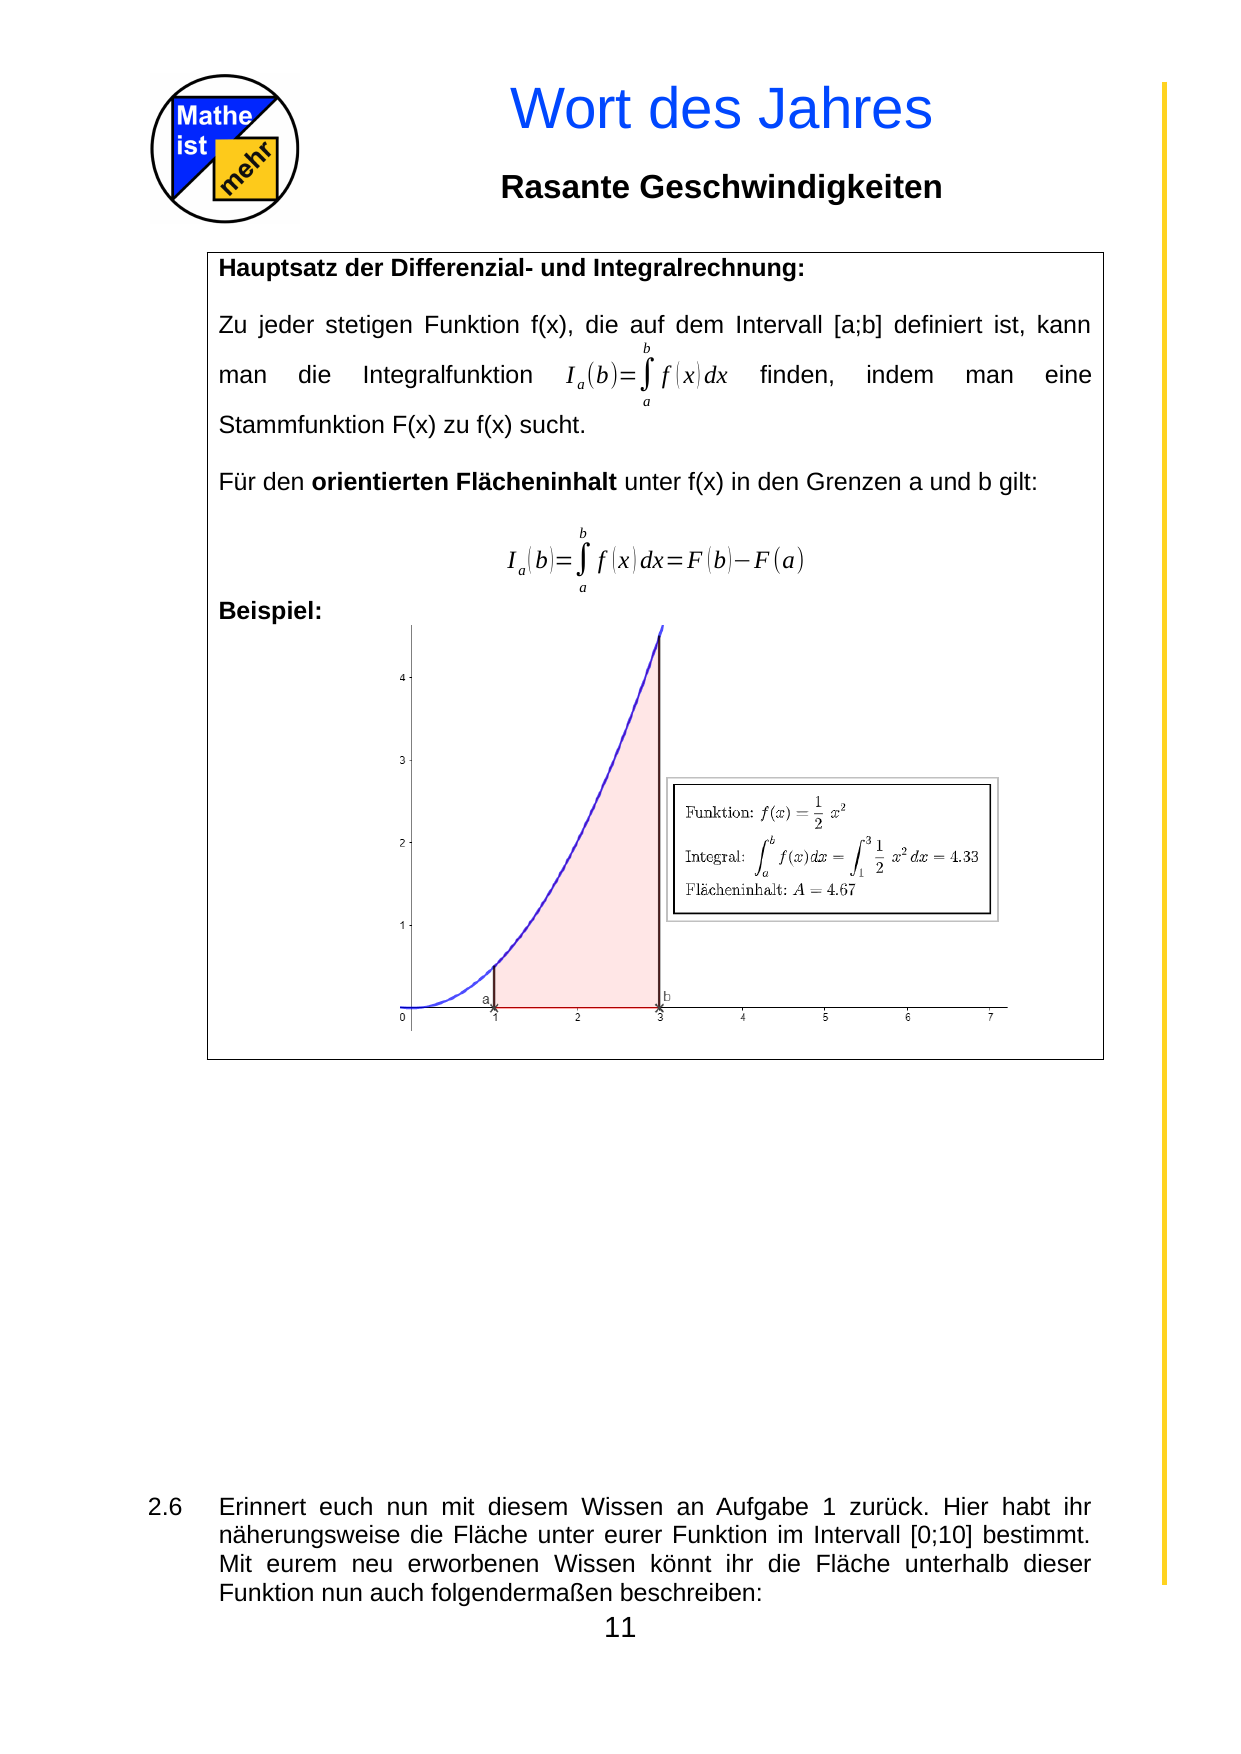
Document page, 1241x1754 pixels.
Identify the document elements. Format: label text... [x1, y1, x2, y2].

text 2.6 Erinnert euch nun mit diesem Wissen an Aufgabe 1 zurück. Hier habt ihr näherungsweise die Fläche unter eurer Funktion im Intervall [0;10] bestimmt. Mit eurem neu erworbenen Wissen könnt ihr die Fläche unterhalb dieser Funktion nun auch folgendermaßen beschreiben: [148, 1492, 1093, 1607]
picture [150, 73, 300, 224]
picture [400, 625, 1008, 1031]
table_header Hauptsatz der Differenzial- und Integralrechnung: Zu jeder stetigen Funktion f(x), die auf dem Intervall [a;b] definiert ist, kann man die Integralfunktion finden, indem man eine Stammfunktion F(x) zu f(x) sucht. Für den orientierten Flächeninhalt unter f(x) in den Grenzen a und b gilt: Beispiel: [208, 253, 1103, 1059]
